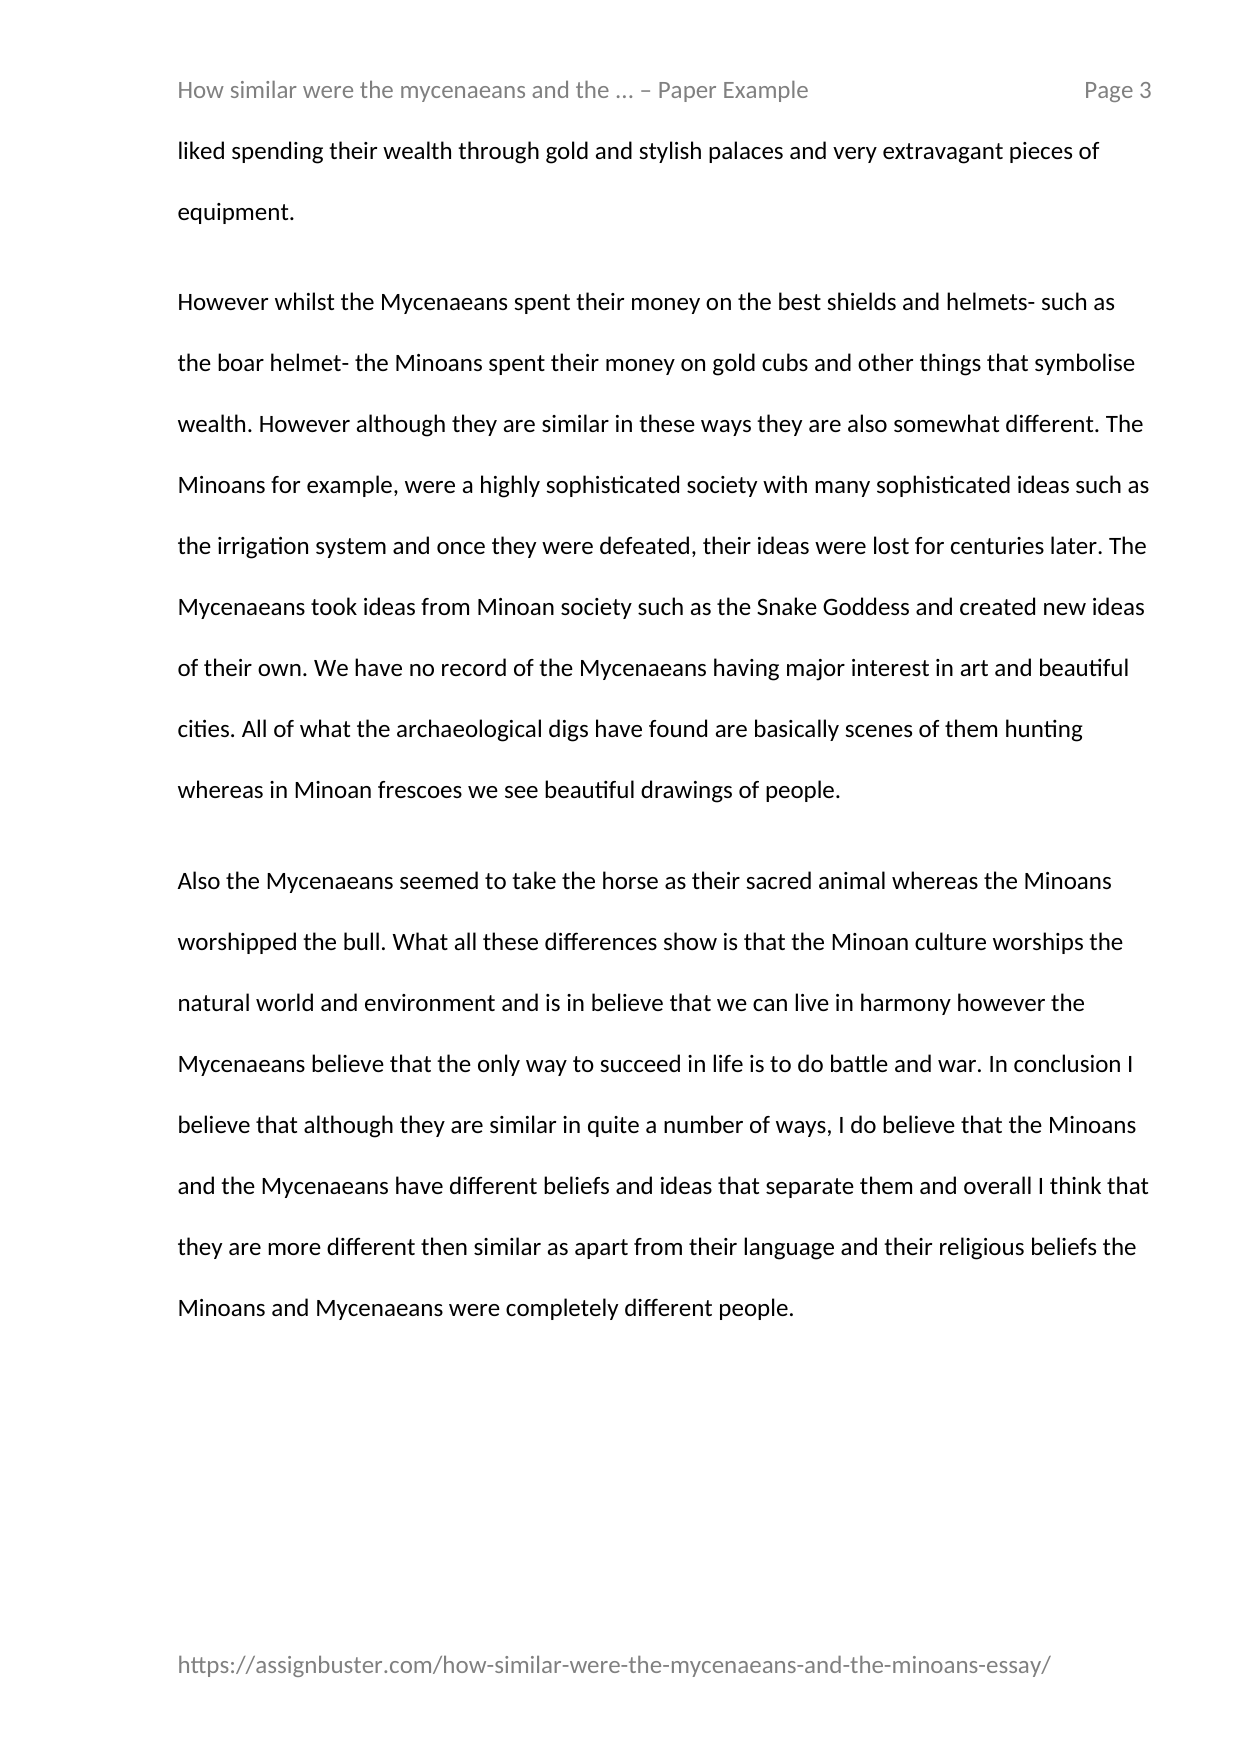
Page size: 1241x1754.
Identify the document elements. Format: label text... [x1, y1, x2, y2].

text However whilst the Mycenaeans spent their money on the best shields and helmets- such as the boar helmet- the Minoans spent their money on gold cubs and other things that symbolise wealth. However although they are similar in these ways they are also somewhat different. The Minoans for example, were a highly sophisticated society with many sophisticated ideas such as the irrigation system and once they were defeated, their ideas were lost for centuries later. The Mycenaeans took ideas from Minoan society such as the Snake Goddess and created new ideas of their own. We have no record of the Mycenaeans having major interest in art and beautiful cities. All of what the archaeological digs have found are basically scenes of them hunting whereas in Minoan frescoes we see beautiful drawings of people. [177, 286, 1152, 805]
text Also the Mycenaeans seemed to take the horse as their sacred animal whereas the Minoans worshipped the bull. What all these differences show is that the Minoan culture worships the natural world and environment and is in believe that we can live in harmony however the Mycenaeans believe that the only way to succeed in life is to do battle and war. In conclusion I believe that although they are similar in quite a number of ways, I do believe that the Minoans and the Mycenaeans have different beliefs and ideas that separate them and overall I think that they are more different then similar as apart from their language and their religious beliefs the Minoans and Mycenaeans were completely different people. [177, 865, 1152, 1323]
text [177, 135, 1152, 226]
